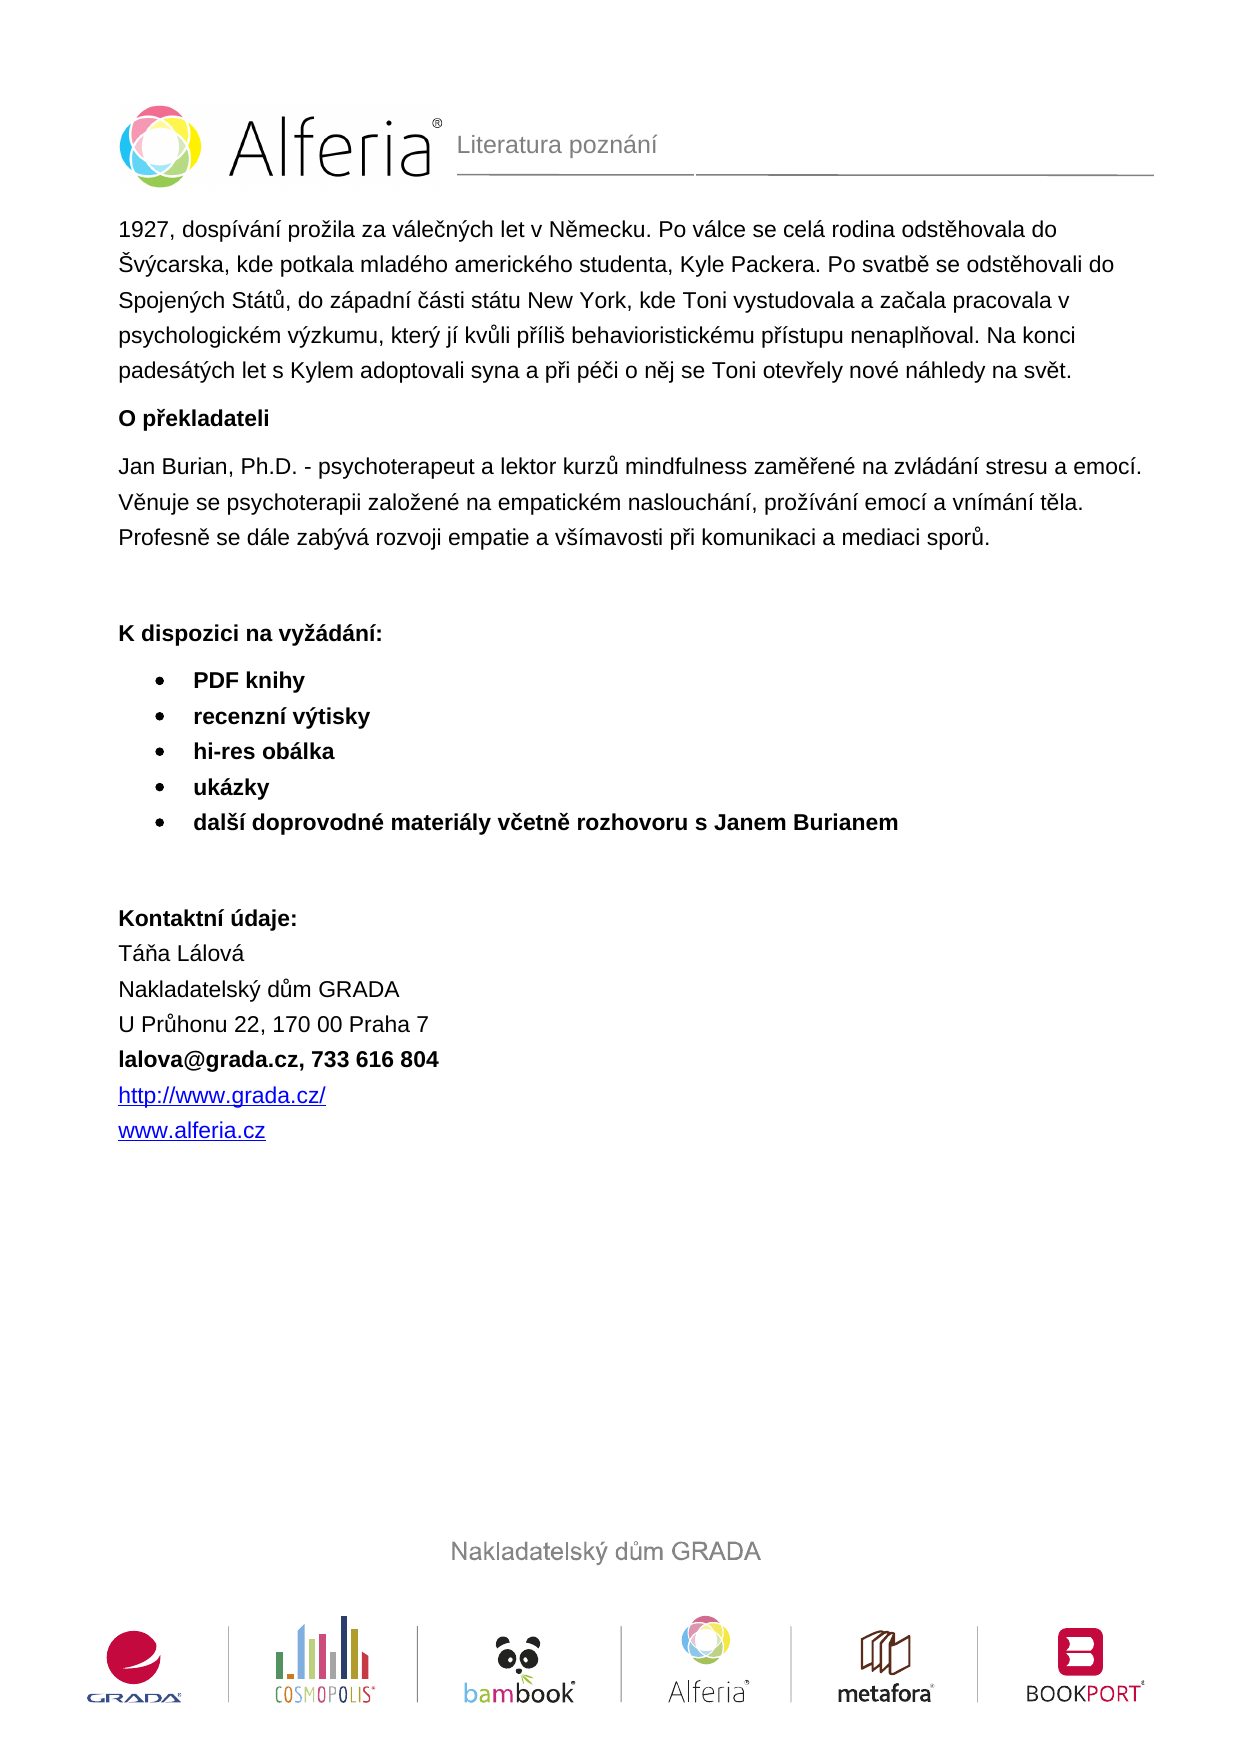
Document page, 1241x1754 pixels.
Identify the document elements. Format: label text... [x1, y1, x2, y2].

text http://www.grada.cz/ [118, 1073, 1152, 1108]
text U Průhonu 22, 170 00 Praha 7 [118, 1002, 1152, 1037]
list další doprovodné materiály včetně rozhovoru s Janem Burianem [156, 800, 1152, 835]
list PDF knihy [156, 658, 1152, 694]
list recenzní výtisky [156, 694, 1152, 729]
text O překladateli [118, 396, 1152, 432]
text Nakladatelský dům GRADA [118, 966, 1152, 1002]
text Táňa Lálová [118, 931, 1152, 966]
text Kontaktní údaje: [118, 896, 1152, 931]
list ukázky [156, 764, 1152, 800]
list hi-res obálka [156, 729, 1152, 764]
picture [118, 103, 443, 190]
text K dispozici na vyžádání: [118, 611, 1152, 646]
text lalova@grada.cz, 733 616 804 [118, 1037, 1152, 1073]
text www.alferia.cz [118, 1108, 1152, 1143]
text Jan Burian, Ph.D. - psychoterapeut a lektor kurzů mindfulness zaměřené na zvládání stresu a emocí. Věnuje se psychoterapii založené na empatickém naslouchání, prožívání emocí a vnímání těla. Profesně se dále zabývá rozvoji empatie a všímavosti při komunikaci a mediaci sporů. [118, 444, 1152, 550]
